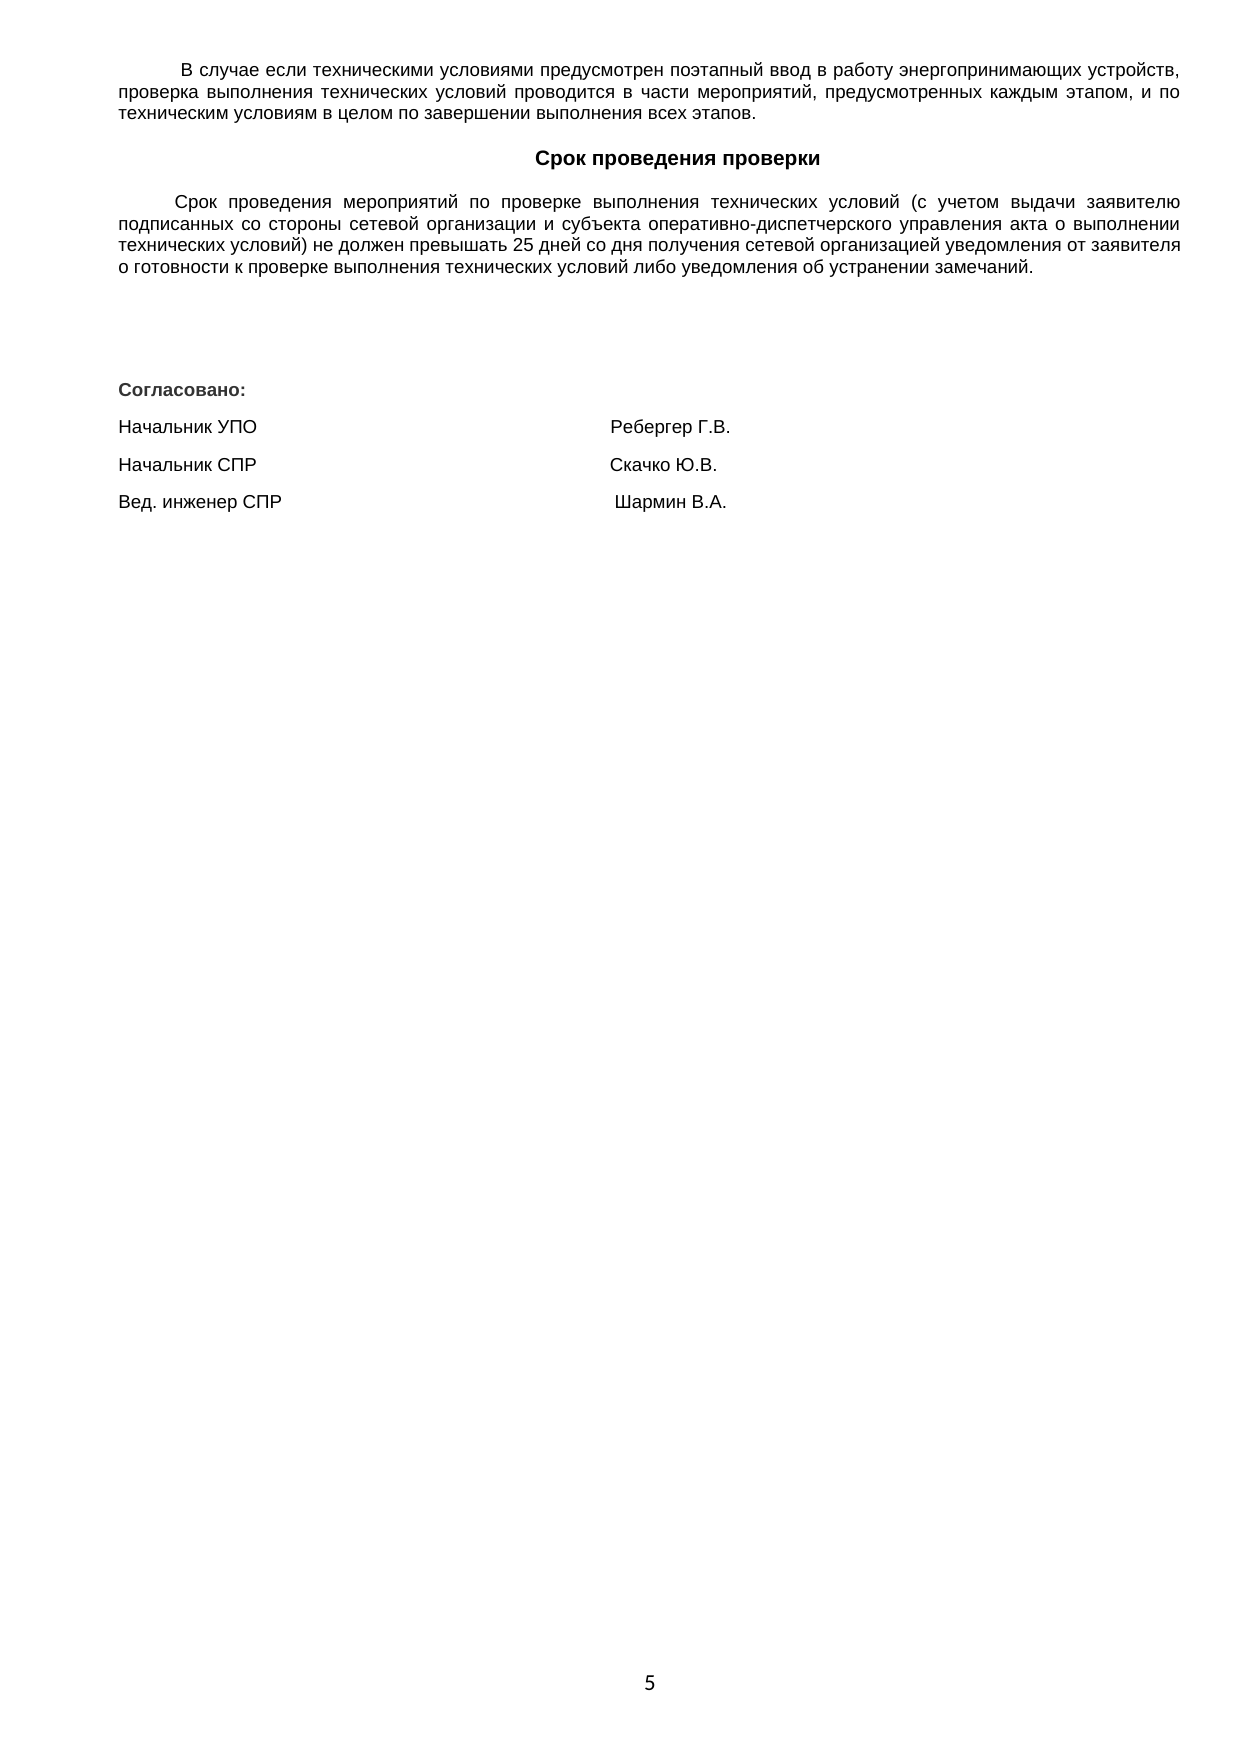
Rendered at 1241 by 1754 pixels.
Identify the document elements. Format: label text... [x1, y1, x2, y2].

text Срок проведения мероприятий по проверке выполнения технических условий (с учетом выдачи заявителю подписанных со стороны сетевой организации и субъекта оперативно-диспетчерского управления акта о выполнении технических условий) не должен превышать 25 дней со дня получения сетевой организацией уведомления от заявителя о готовности к проверке выполнения технических условий либо уведомления об устранении замечаний. [118, 191, 1181, 277]
text В случае если техническими условиями предусмотрен поэтапный ввод в работу энергопринимающих устройств, проверка выполнения технических условий проводится в части мероприятий, предусмотренных каждым этапом, и по техническим условиям в целом по завершении выполнения всех этапов. [118, 59, 1181, 124]
text Срок проведения проверки [118, 145, 1181, 169]
text Вед. инженер СПР Шармин В.А. [118, 491, 1181, 512]
text Начальник УПО Ребергер Г.В. [118, 416, 1181, 438]
text Согласовано: [118, 379, 1181, 401]
text Начальник СПР Скачко Ю.В. [118, 453, 1181, 475]
